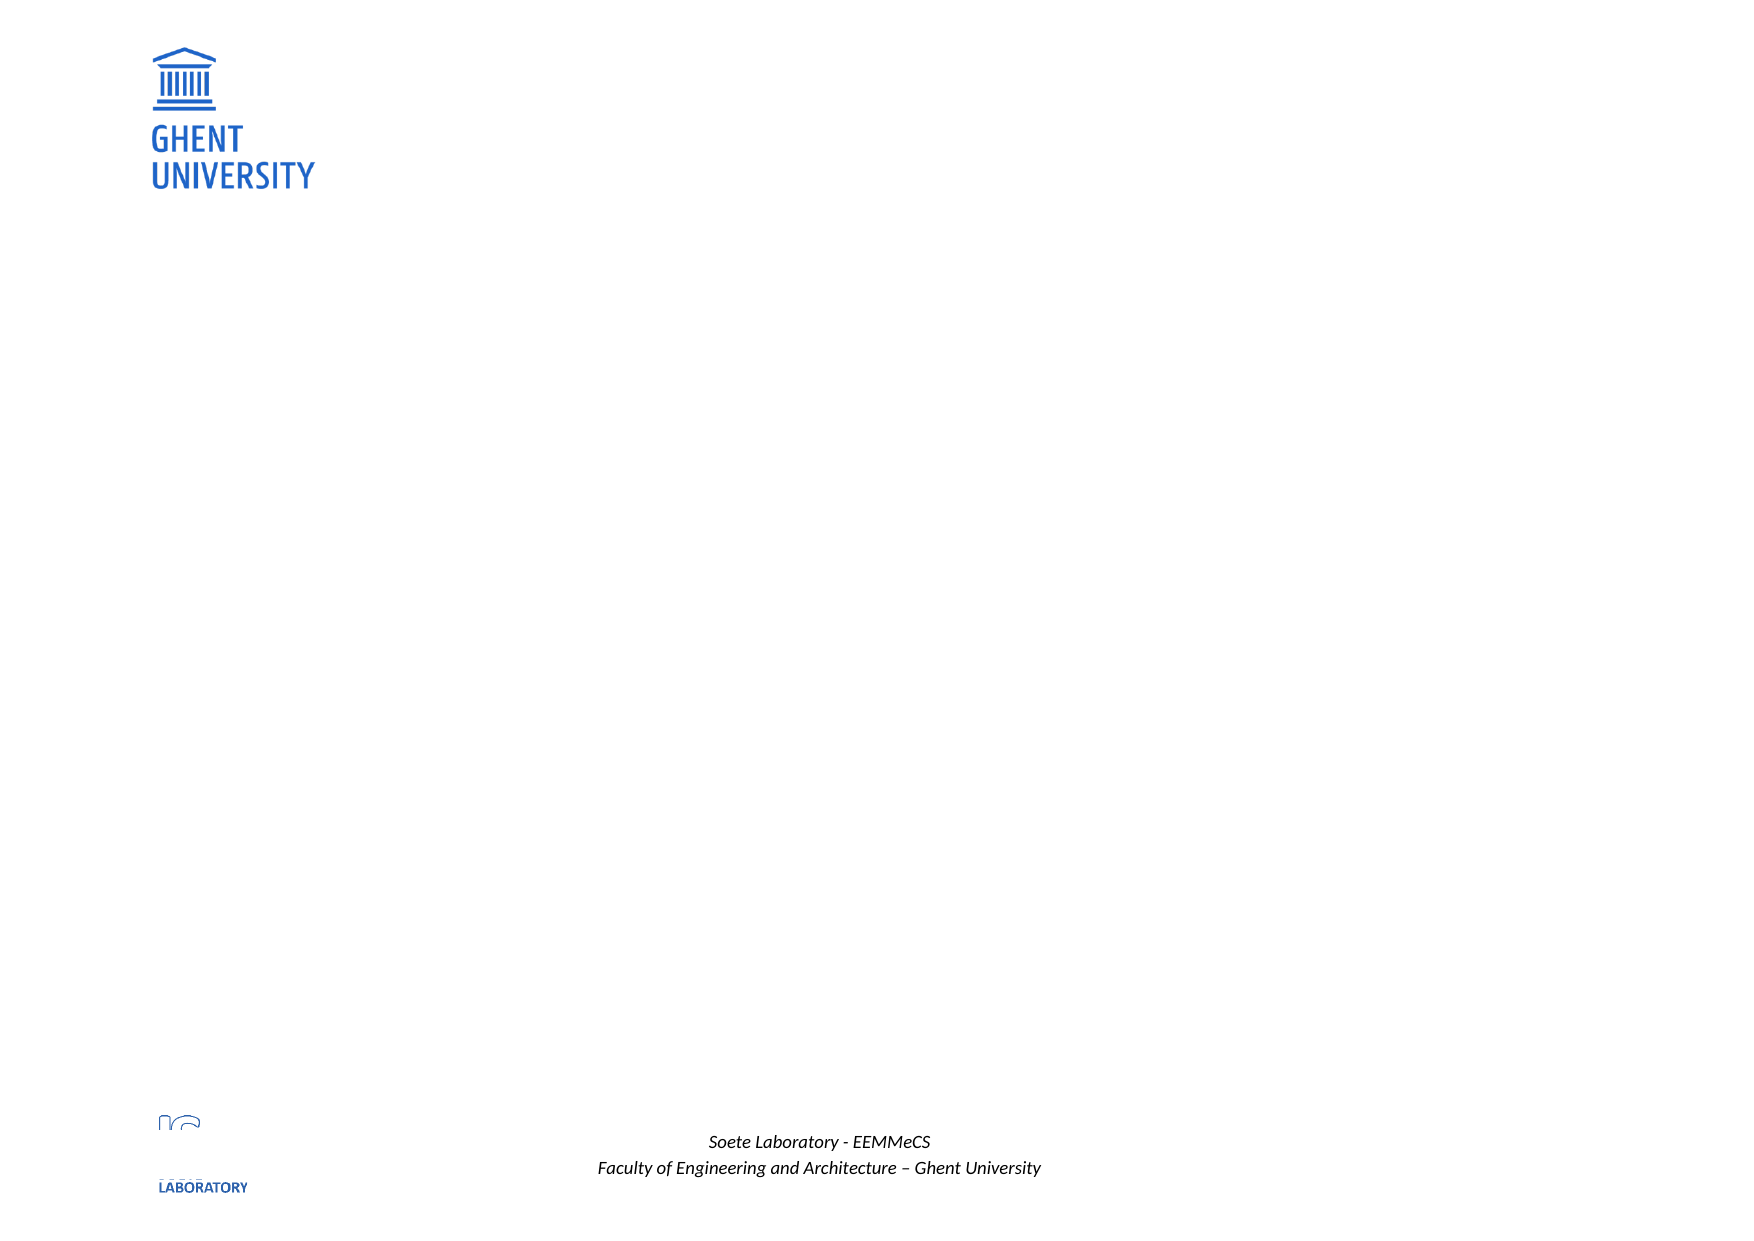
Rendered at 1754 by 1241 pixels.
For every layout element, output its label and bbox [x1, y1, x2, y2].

picture [158, 1179, 248, 1198]
picture [158, 1115, 248, 1130]
picture [90, 0, 403, 251]
